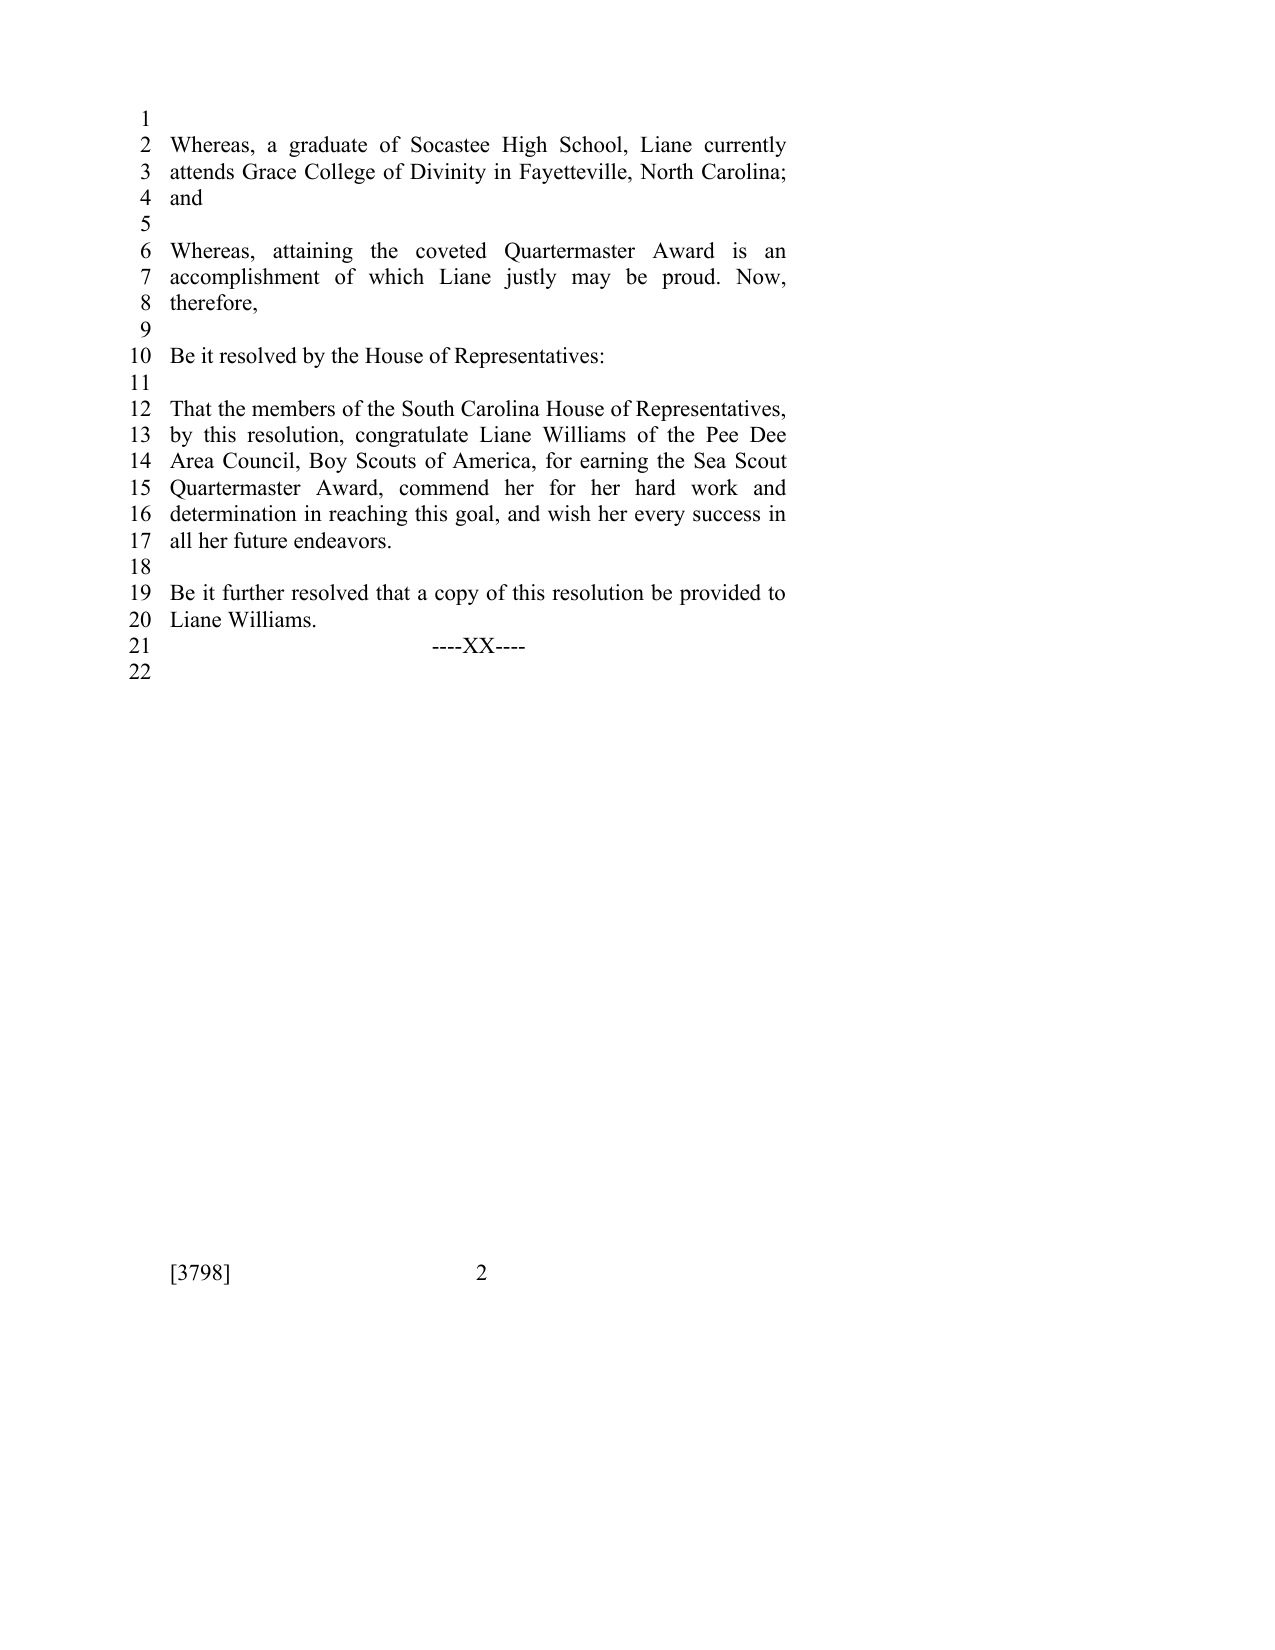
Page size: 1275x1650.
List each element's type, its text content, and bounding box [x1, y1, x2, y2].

text Be it resolved by the House of Representatives: [169, 342, 787, 368]
text Whereas, a graduate of Socastee High School, Liane currently attends Grace College of Divinity in Fayetteville, North Carolina; and [169, 131, 787, 210]
text ----XX---- [169, 632, 787, 658]
text Whereas, attaining the coveted Quartermaster Award is an accomplishment of which Liane justly may be proud. Now, therefore, [169, 237, 787, 316]
text Be it further resolved that a copy of this resolution be provided to Liane Williams. [169, 579, 787, 632]
text That the members of the South Carolina House of Representatives, by this resolution, congratulate Liane Williams of the Pee Dee Area Council, Boy Scouts of America, for earning the Sea Scout Quartermaster Award, commend her for her hard work and determination in reaching this goal, and wish her every success in all her future endeavors. [169, 395, 787, 553]
